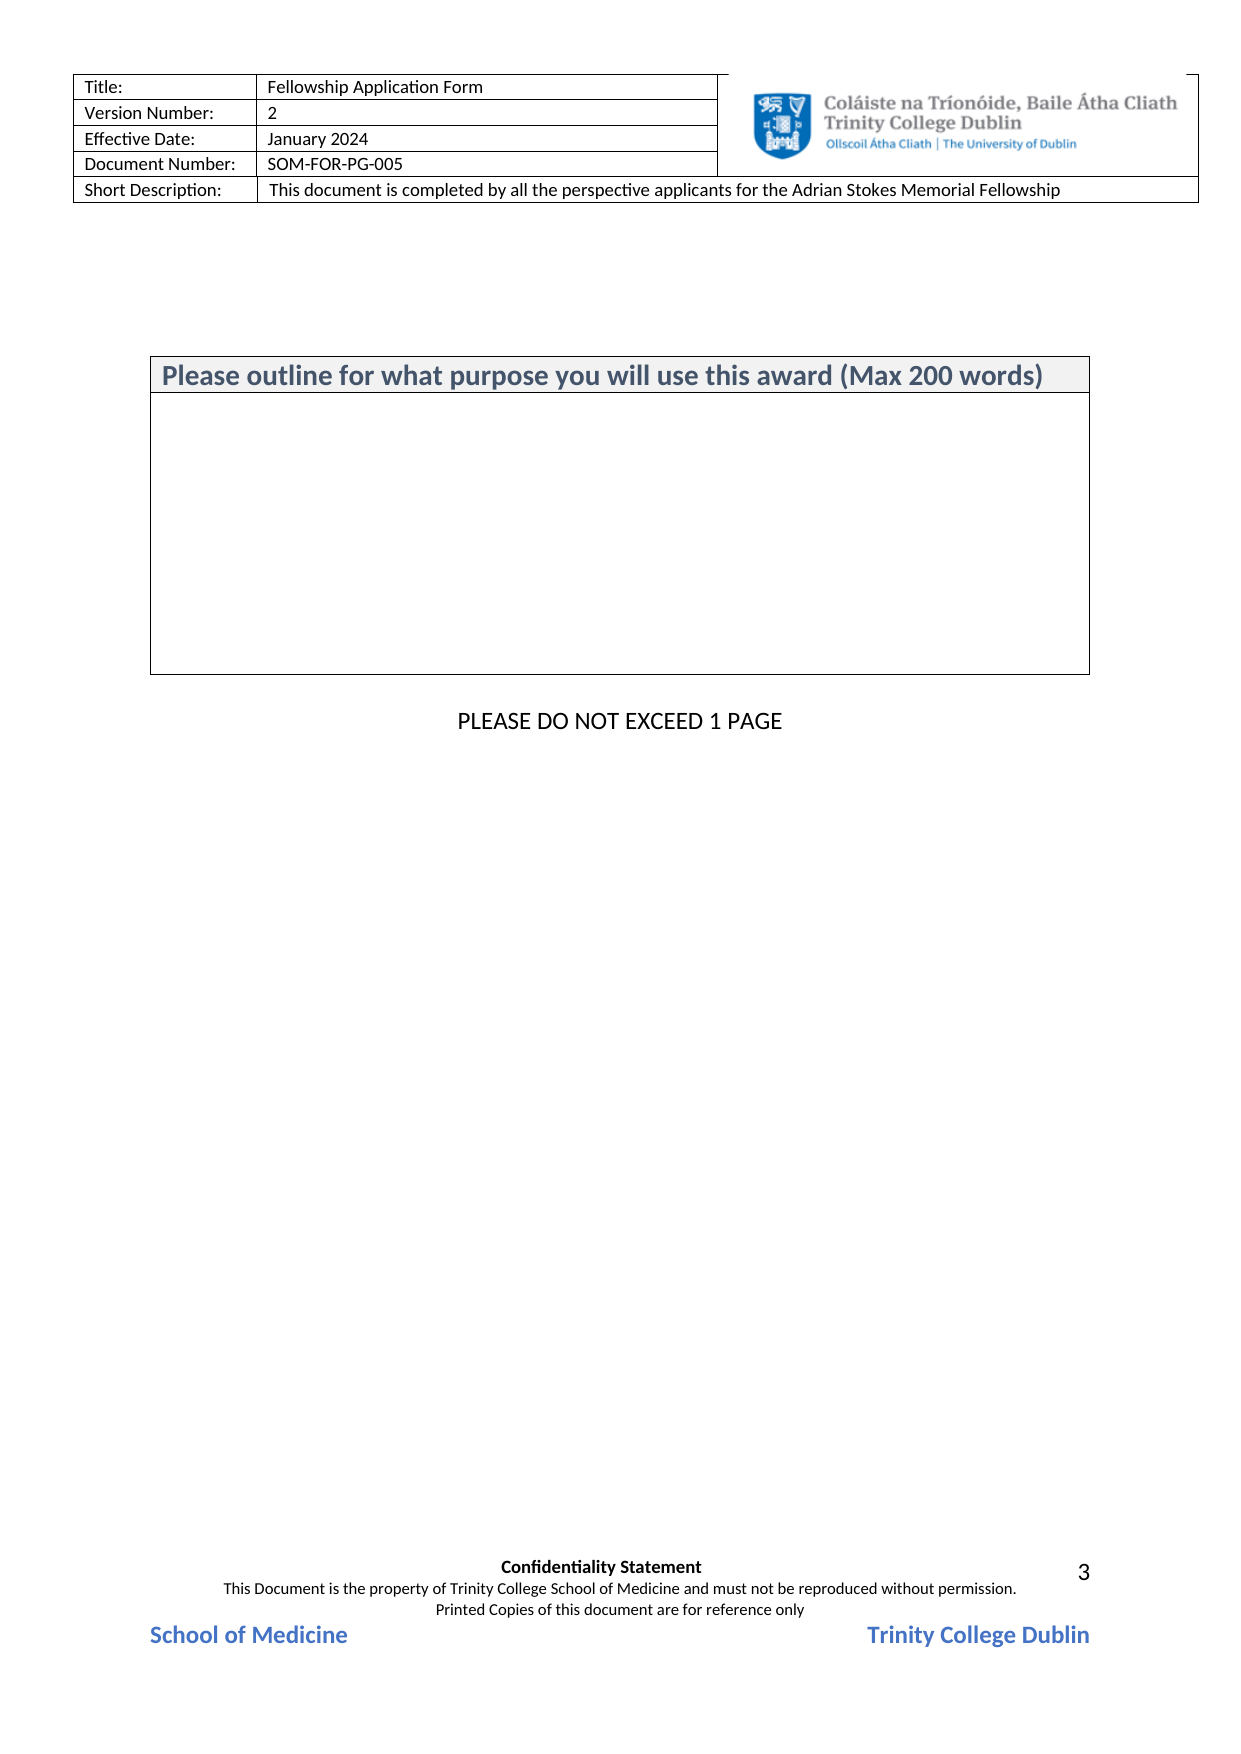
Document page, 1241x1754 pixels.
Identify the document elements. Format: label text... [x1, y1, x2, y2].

picture [728, 74, 1187, 167]
text PLEASE DO NOT EXCEED 1 PAGE [150, 705, 1090, 736]
table_header Please outline for what purpose you will use this award (Max 200 words) [151, 357, 1089, 392]
table_cell [151, 393, 1089, 673]
